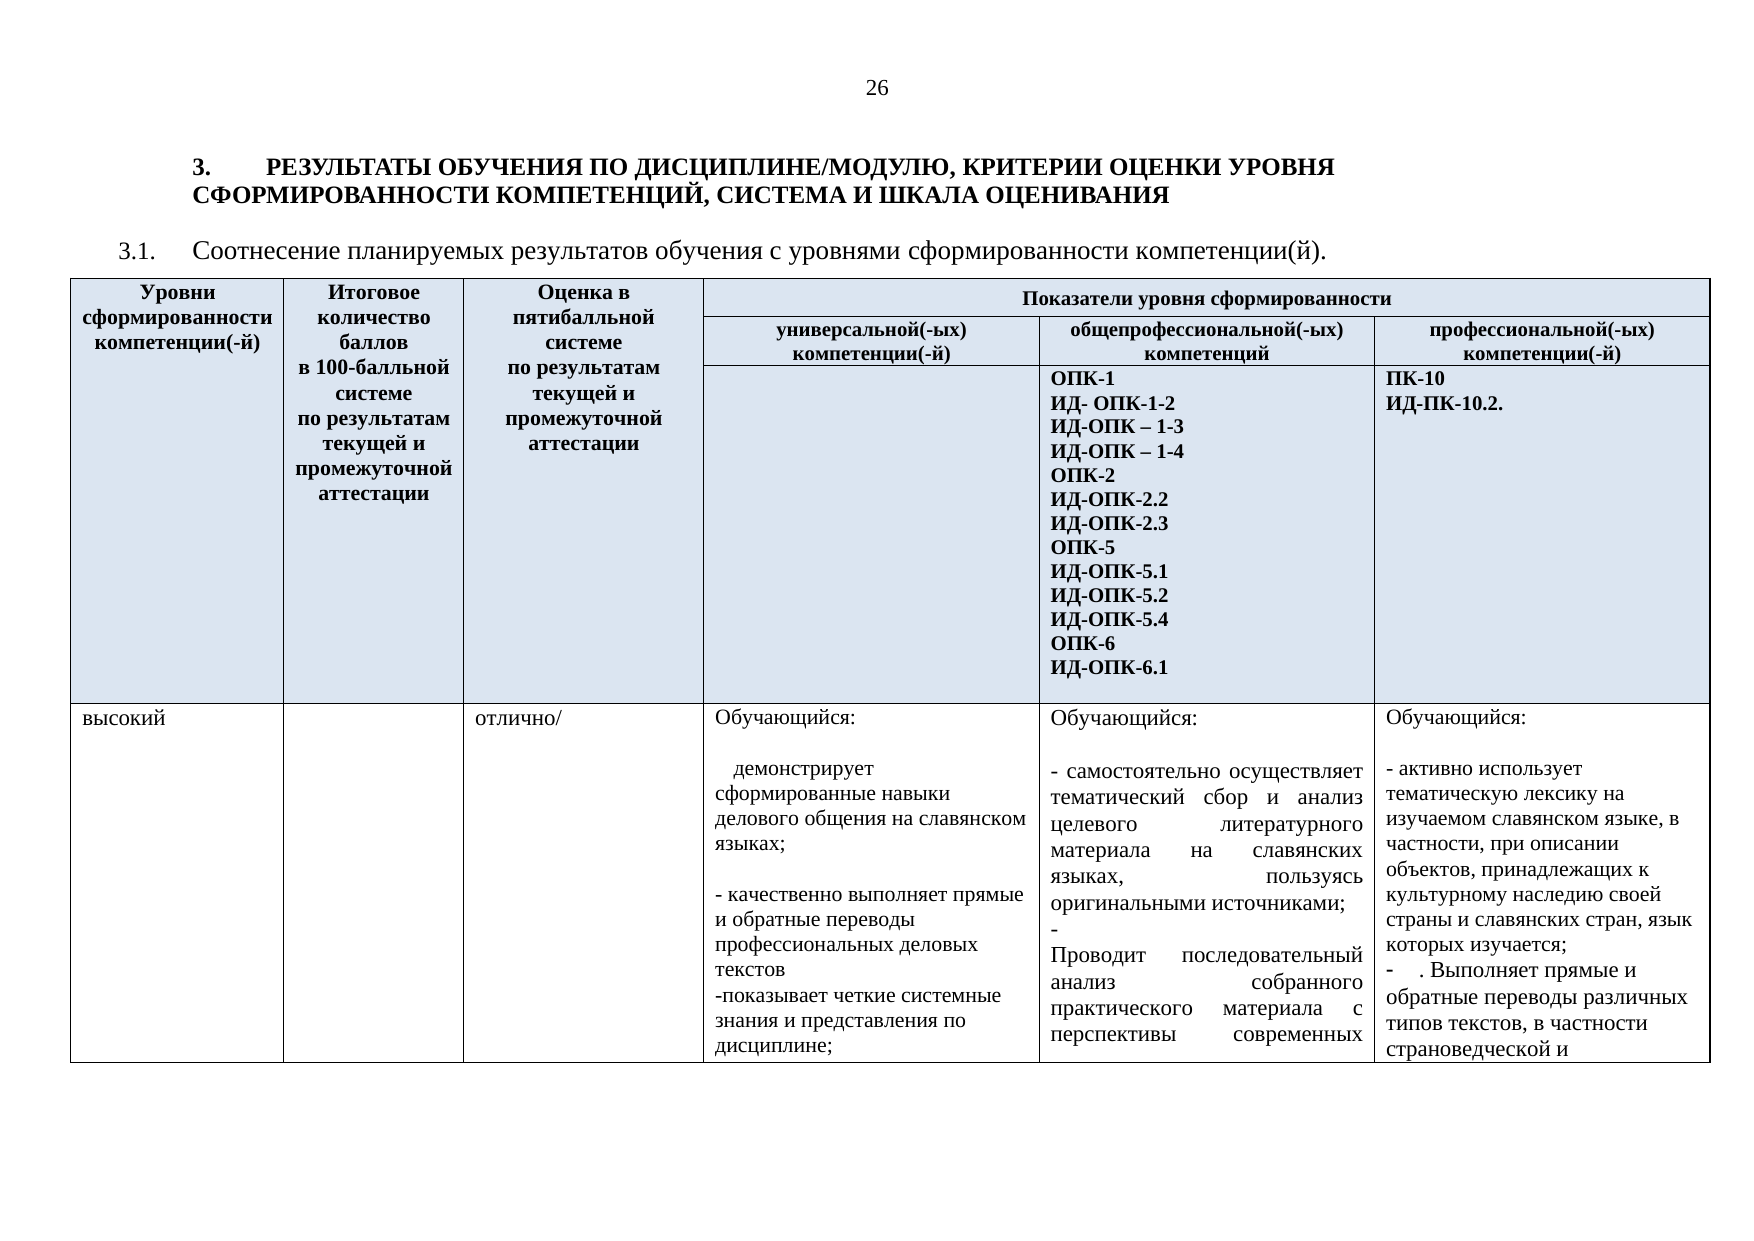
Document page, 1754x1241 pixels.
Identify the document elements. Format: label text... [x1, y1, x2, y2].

subtitle РЕЗУЛЬТАТЫ ОБУЧЕНИЯ ПО ДИСЦИПЛИНЕ/МОДУЛЮ, КРИТЕРИИ ОЦЕНКИ УРОВНЯ СФОРМИРОВАННОСТИ КОМПЕТЕНЦИЙ, СИСТЕМА И ШКАЛА ОЦЕНИВАНИЯ [192, 152, 1636, 209]
subtitle Соотнесение планируемых результатов обучения с уровнями сформированности компетенции(й). [118, 234, 1636, 265]
table_cell общепрофессиональной(-ых) компетенций [1040, 317, 1374, 365]
table_cell профессиональной(-ых) компетенции(-й) [1375, 317, 1709, 365]
table_header Итоговое количество баллов в 100-балльной системе по результатам текущей и промежуточной аттестации [284, 279, 463, 703]
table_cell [704, 704, 1039, 1062]
table_header Оценка в пятибалльной системе по результатам текущей и промежуточной аттестации [464, 279, 703, 703]
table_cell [1040, 704, 1374, 1062]
table_cell [704, 366, 1039, 703]
table_header Уровни сформированности компетенции(-й) [71, 279, 283, 703]
table_cell ОПК-1 ИД- ОПК-1-2 ИД-ОПК – 1-3 ИД-ОПК – 1-4 ОПК-2 ИД-ОПК-2.2 ИД-ОПК-2.3 ОПК-5 ИД-ОПК-5.1 ИД-ОПК-5.2 ИД-ОПК-5.4 ОПК-6 ИД-ОПК-6.1 [1040, 366, 1374, 703]
table_cell отлично/ [464, 704, 703, 1062]
table_cell [284, 704, 463, 1062]
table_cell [1375, 704, 1709, 1062]
table_cell ПК-10 ИД-ПК-10.2. [1375, 366, 1709, 703]
table_header Показатели уровня сформированности [704, 279, 1709, 316]
table_cell универсальной(-ых) компетенции(-й) [704, 317, 1039, 365]
table_cell высокий [71, 704, 283, 1062]
